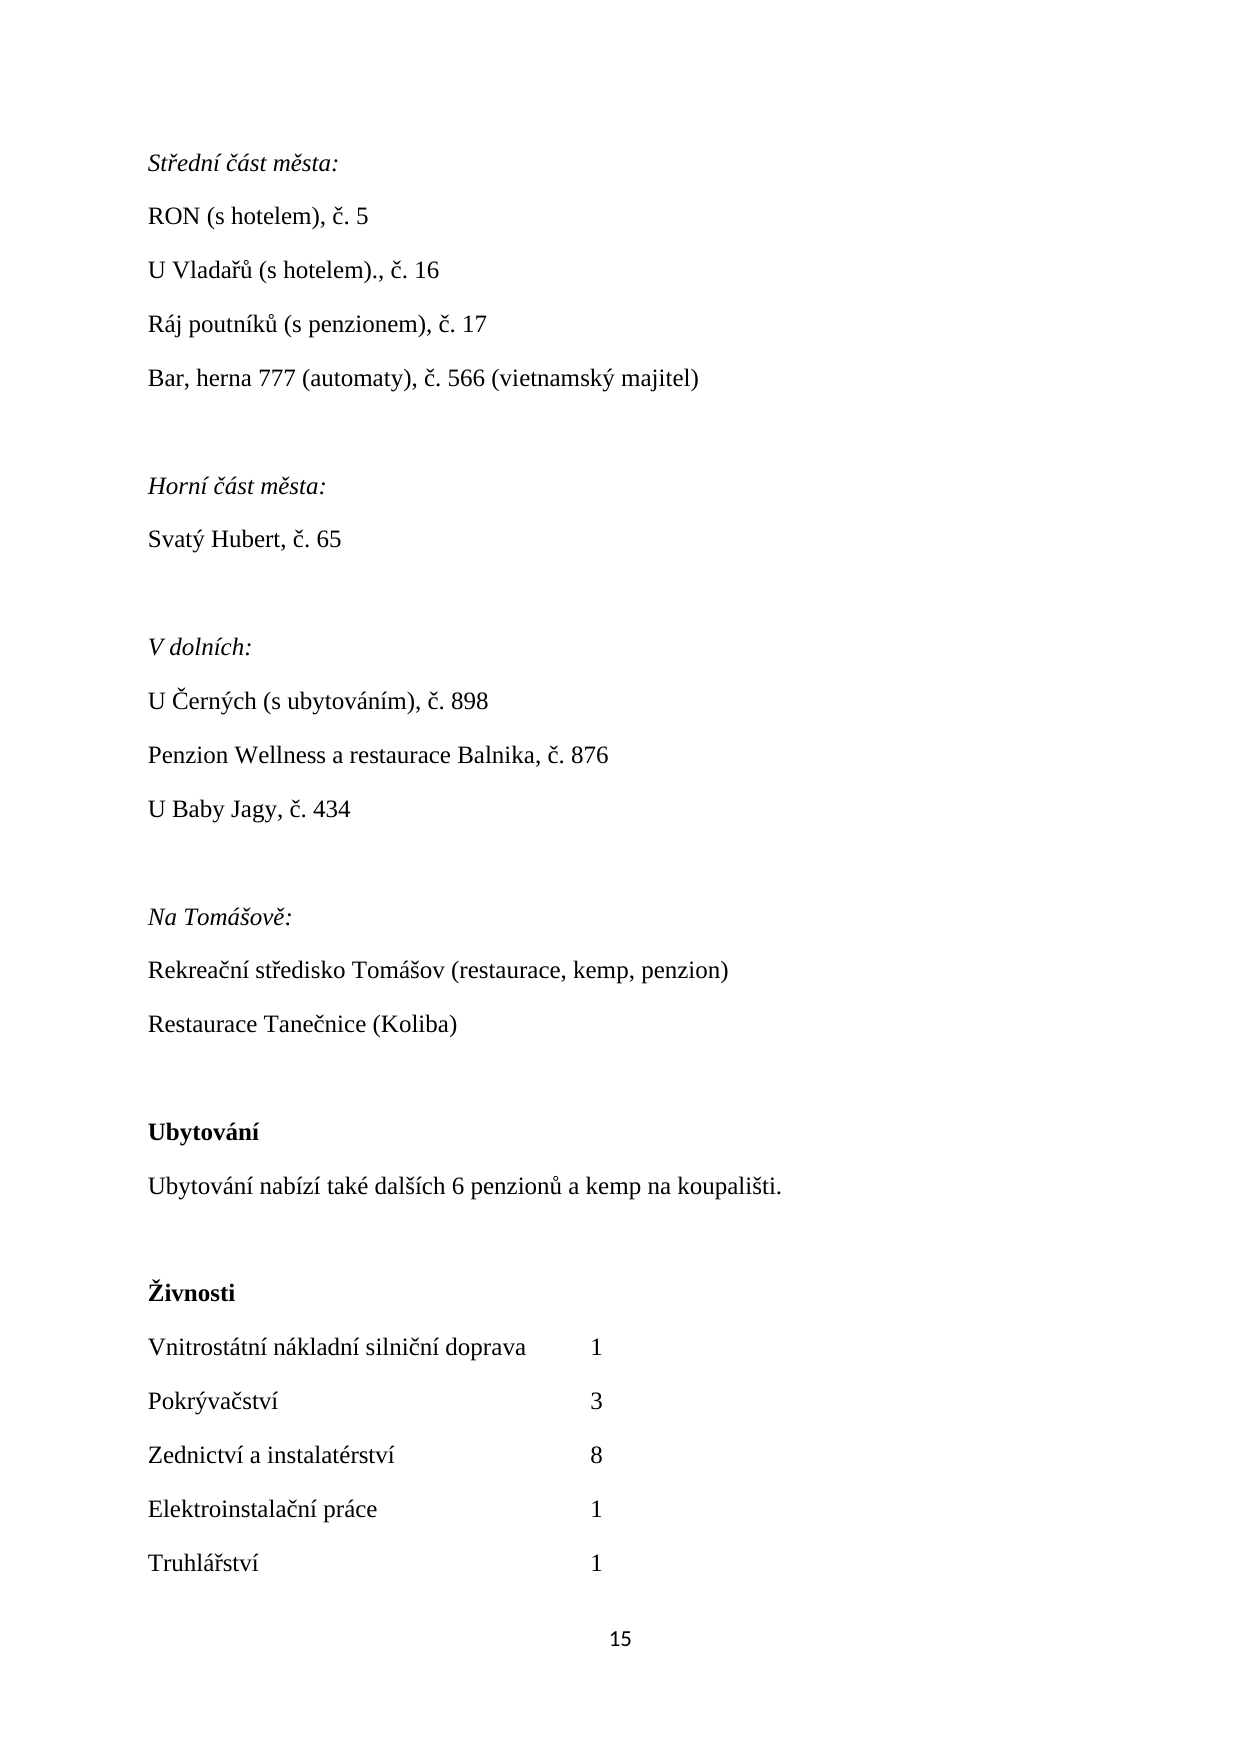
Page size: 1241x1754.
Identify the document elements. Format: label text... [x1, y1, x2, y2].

text Zednictví a instalatérství 8 [148, 1440, 1093, 1469]
text V dolních: [148, 632, 1093, 661]
text Restaurace Tanečnice (Koliba) [148, 1009, 1093, 1038]
text Horní část města: [148, 471, 1093, 499]
text Rekreační středisko Tomášov (restaurace, kemp, penzion) [148, 955, 1093, 984]
text Ubytování nabízí také dalších 6 penzionů a kemp na koupališti. [148, 1171, 1093, 1199]
text U Vladařů (s hotelem)., č. 16 [148, 255, 1093, 284]
text Pokrývačství 3 [148, 1386, 1093, 1415]
text Ubytování [148, 1117, 1093, 1146]
text Na Tomášově: [148, 902, 1093, 930]
text Živnosti [148, 1278, 1093, 1307]
text U Černých (s ubytováním), č. 898 [148, 686, 1093, 715]
text Penzion Wellness a restaurace Balnika, č. 876 [148, 740, 1093, 769]
text U Baby Jagy, č. 434 [148, 794, 1093, 823]
text Svatý Hubert, č. 65 [148, 524, 1093, 553]
text Střední část města: [148, 148, 1093, 176]
text Bar, herna 777 (automaty), č. 566 (vietnamský majitel) [148, 363, 1093, 392]
text RON (s hotelem), č. 5 [148, 201, 1093, 230]
text Elektroinstalační práce 1 [148, 1494, 1093, 1523]
text Vnitrostátní nákladní silniční doprava 1 [148, 1332, 1093, 1361]
text Ráj poutníků (s penzionem), č. 17 [148, 309, 1093, 338]
text Truhlářství 1 [148, 1548, 1093, 1577]
